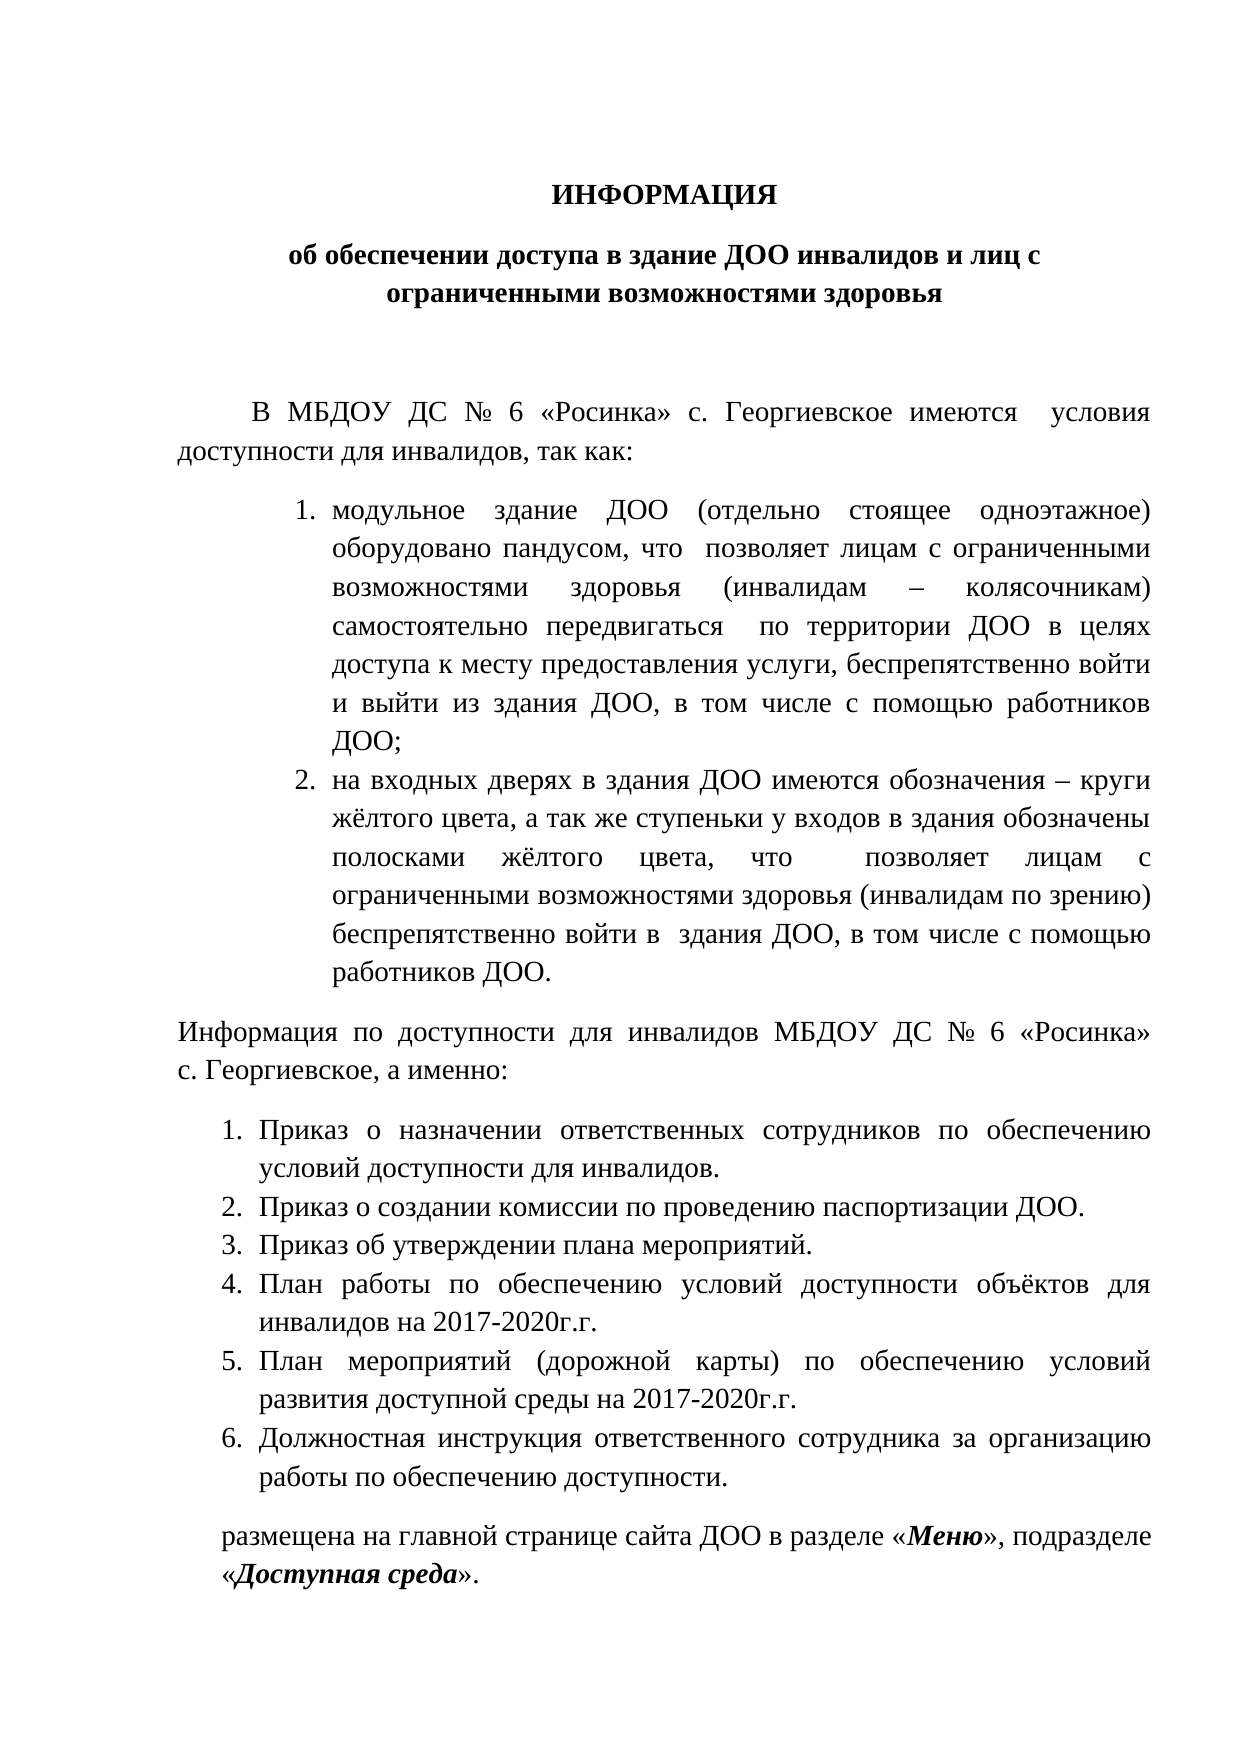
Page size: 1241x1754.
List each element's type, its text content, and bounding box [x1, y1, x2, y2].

list План работы по обеспечению условий доступности объёктов для инвалидов на 2017-2020г.г. [221, 1266, 1152, 1338]
text размещена на главной странице сайта ДОО в разделе «Меню», подразделе «Доступная среда». [221, 1518, 1152, 1590]
text об обеспечении доступа в здание ДОО инвалидов и лиц с ограниченными возможностями здоровья [177, 237, 1152, 309]
list Приказ о назначении ответственных сотрудников по обеспечению условий доступности для инвалидов. [221, 1112, 1152, 1184]
list Должностная инструкция ответственного сотрудника за организацию работы по обеспечению доступности. [221, 1420, 1152, 1492]
list Приказ о создании комиссии по проведению паспортизации ДОО. [221, 1189, 1152, 1222]
list Приказ об утверждении плана мероприятий. [221, 1227, 1152, 1261]
list на входных дверях в здания ДОО имеются обозначения – круги жёлтого цвета, а так же ступеньки у входов в здания обозначены полосками жёлтого цвета, что позволяет лицам с ограниченными возможностями здоровья (инвалидам по зрению) беспрепятственно войти в здания ДОО, в том числе с помощью работников ДОО. [294, 762, 1152, 988]
text ИНФОРМАЦИЯ [177, 177, 1152, 211]
list План мероприятий (дорожной карты) по обеспечению условий развития доступной среды на 2017-2020г.г. [221, 1343, 1152, 1415]
text Информация по доступности для инвалидов МБДОУ ДС № 6 «Росинка» с. Георгиевское, а именно: [177, 1014, 1152, 1086]
text В МБДОУ ДС № 6 «Росинка» с. Георгиевское имеются условия доступности для инвалидов, так как: [177, 394, 1152, 466]
list модульное здание ДОО (отдельно стоящее одноэтажное) оборудовано пандусом, что позволяет лицам с ограниченными возможностями здоровья (инвалидам – колясочникам) самостоятельно передвигаться по территории ДОО в целях доступа к месту предоставления услуги, беспрепятственно войти и выйти из здания ДОО, в том числе с помощью работников ДОО; [294, 492, 1152, 757]
